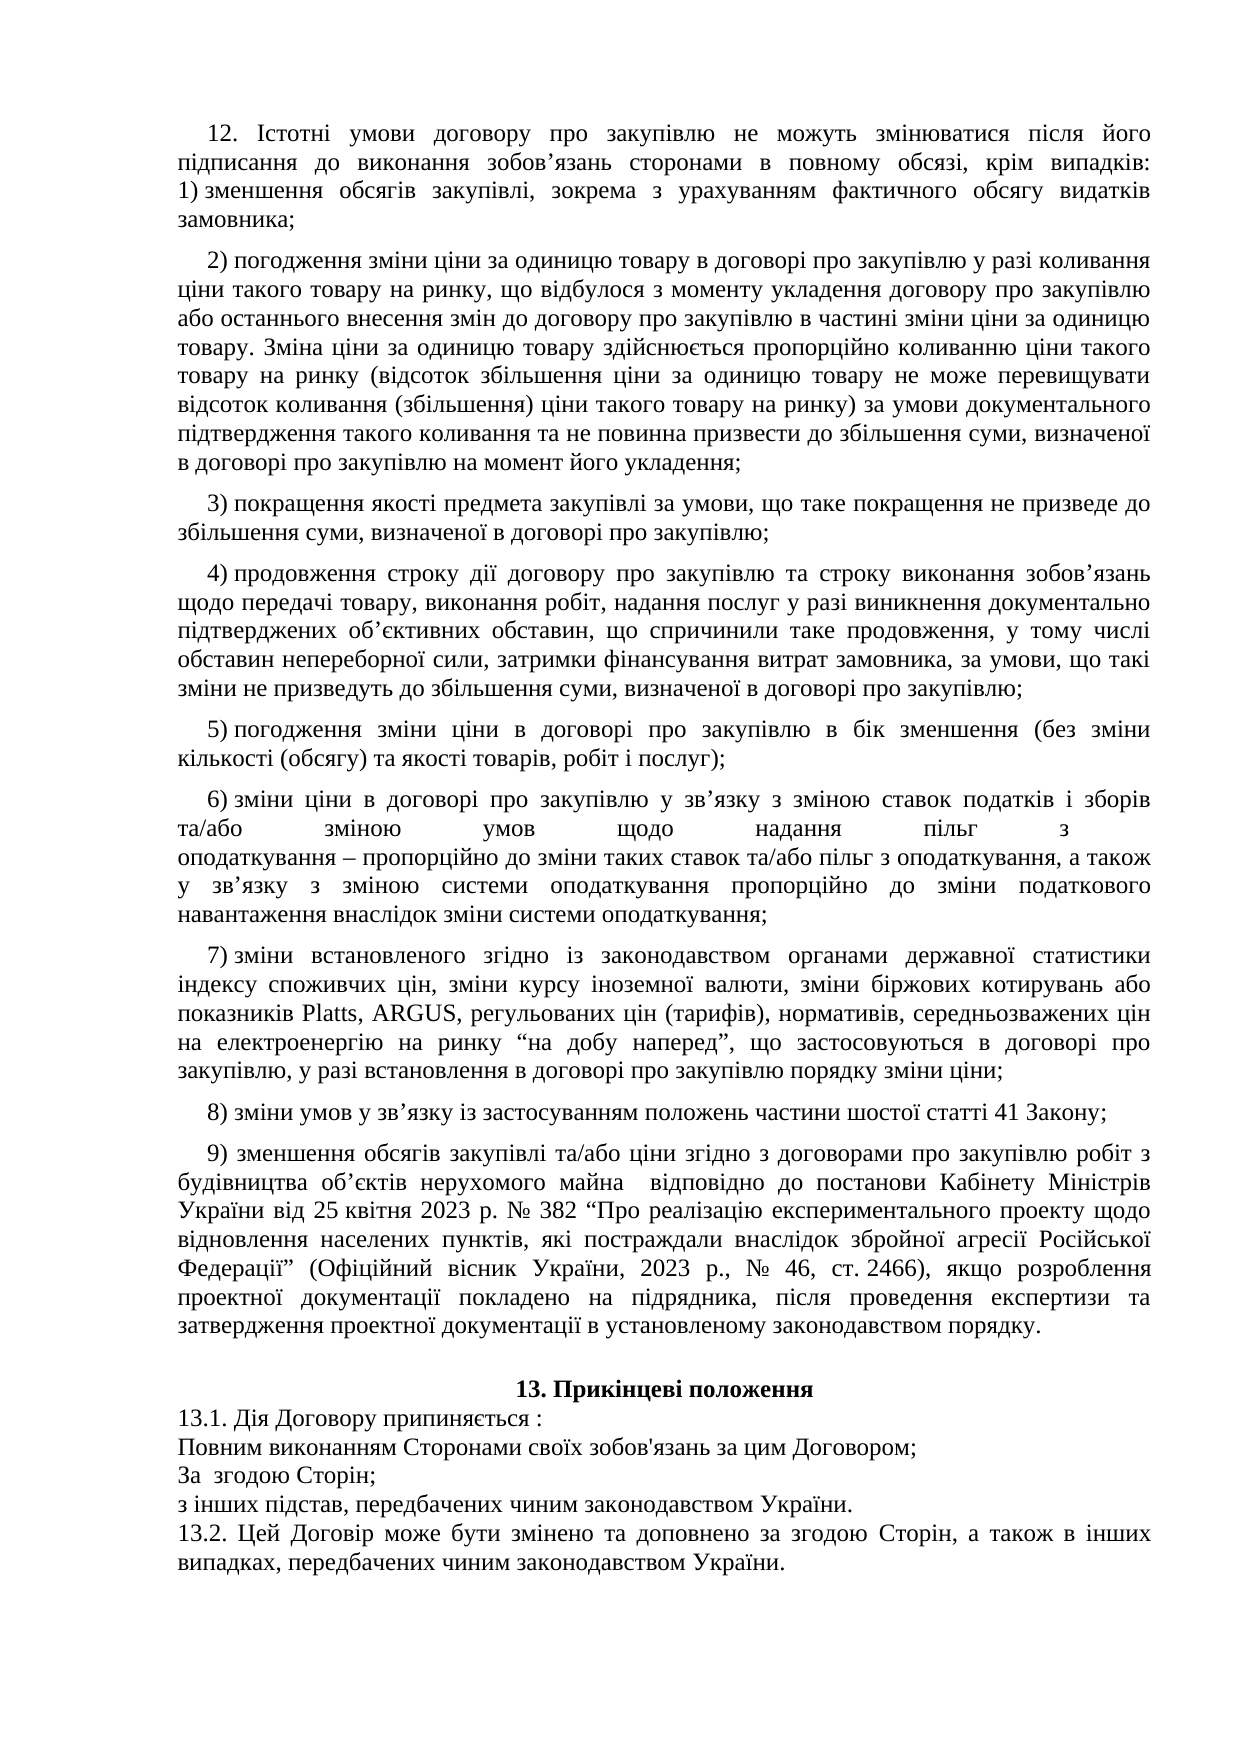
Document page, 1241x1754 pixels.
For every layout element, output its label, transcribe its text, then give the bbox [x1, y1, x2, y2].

text 13.1. Дія Договору припиняється : [177, 1403, 1152, 1432]
text 8) зміни умов у зв’язку із застосуванням положень частини шостої статті 41 Закону; [177, 1097, 1152, 1126]
text 6) зміни ціни в договорі про закупівлю у зв’язку з зміною ставок податків і зборів та/або зміною умов щодо надання пільг з оподаткування – пропорційно до зміни таких ставок та/або пільг з оподаткування, а також у зв’язку з зміною системи оподаткування пропорційно до зміни податкового навантаження внаслідок зміни системи оподаткування; [177, 784, 1152, 928]
text 12. Істотні умови договору про закупівлю не можуть змінюватися після його підписання до виконання зобов’язань сторонами в повному обсязі, крім випадків: 1) зменшення обсягів закупівлі, зокрема з урахуванням фактичного обсягу видатків замовника; [177, 118, 1152, 233]
text 9) зменшення обсягів закупівлі та/або ціни згідно з договорами про закупівлю робіт з будівництва об’єктів нерухомого майна відповідно до постанови Кабінету Міністрів України від 25 квітня 2023 р. № 382 “Про реалізацію експериментального проекту щодо відновлення населених пунктів, які постраждали внаслідок збройної агресії Російської Федерації” (Офіційний вісник України, 2023 р., № 46, ст. 2466), якщо розроблення проектної документації покладено на підрядника, після проведення експертизи та затвердження проектної документації в установленому законодавством порядку. [177, 1138, 1152, 1339]
text 3) покращення якості предмета закупівлі за умови, що таке покращення не призведе до збільшення суми, визначеної в договорі про закупівлю; [177, 488, 1152, 546]
text 13.2. Цей Договір може бути змінено та доповнено за згодою Сторін, а також в інших випадках, передбачених чиним законодавством України. [177, 1518, 1152, 1576]
text 4) продовження строку дії договору про закупівлю та строку виконання зобов’язань щодо передачі товару, виконання робіт, надання послуг у разі виникнення документально підтверджених об’єктивних обставин, що спричинили таке продовження, у тому числі обставин непереборної сили, затримки фінансування витрат замовника, за умови, що такі зміни не призведуть до збільшення суми, визначеної в договорі про закупівлю; [177, 558, 1152, 702]
text Повним виконанням Сторонами своїх зобов'язань за цим Договором; [177, 1432, 1152, 1461]
text 13. Прикінцеві положення [177, 1374, 1152, 1403]
text 5) погодження зміни ціни в договорі про закупівлю в бік зменшення (без зміни кількості (обсягу) та якості товарів, робіт і послуг); [177, 714, 1152, 772]
text 2) погодження зміни ціни за одиницю товару в договорі про закупівлю у разі коливання ціни такого товару на ринку, що відбулося з моменту укладення договору про закупівлю або останнього внесення змін до договору про закупівлю в частині зміни ціни за одиницю товару. Зміна ціни за одиницю товару здійснюється пропорційно коливанню ціни такого товару на ринку (відсоток збільшення ціни за одиницю товару не може перевищувати відсоток коливання (збільшення) ціни такого товару на ринку) за умови документального підтвердження такого коливання та не повинна призвести до збільшення суми, визначеної в договорі про закупівлю на момент його укладення; [177, 246, 1152, 476]
text з інших підстав, передбачених чиним законодавством України. [177, 1489, 1152, 1518]
text За згодою Сторін; [177, 1461, 1152, 1489]
text 7) зміни встановленого згідно із законодавством органами державної статистики індексу споживчих цін, зміни курсу іноземної валюти, зміни біржових котирувань або показників Platts, ARGUS, регульованих цін (тарифів), нормативів, середньозважених цін на електроенергію на ринку “на добу наперед”, що застосовуються в договорі про закупівлю, у разі встановлення в договорі про закупівлю порядку зміни ціни; [177, 941, 1152, 1084]
